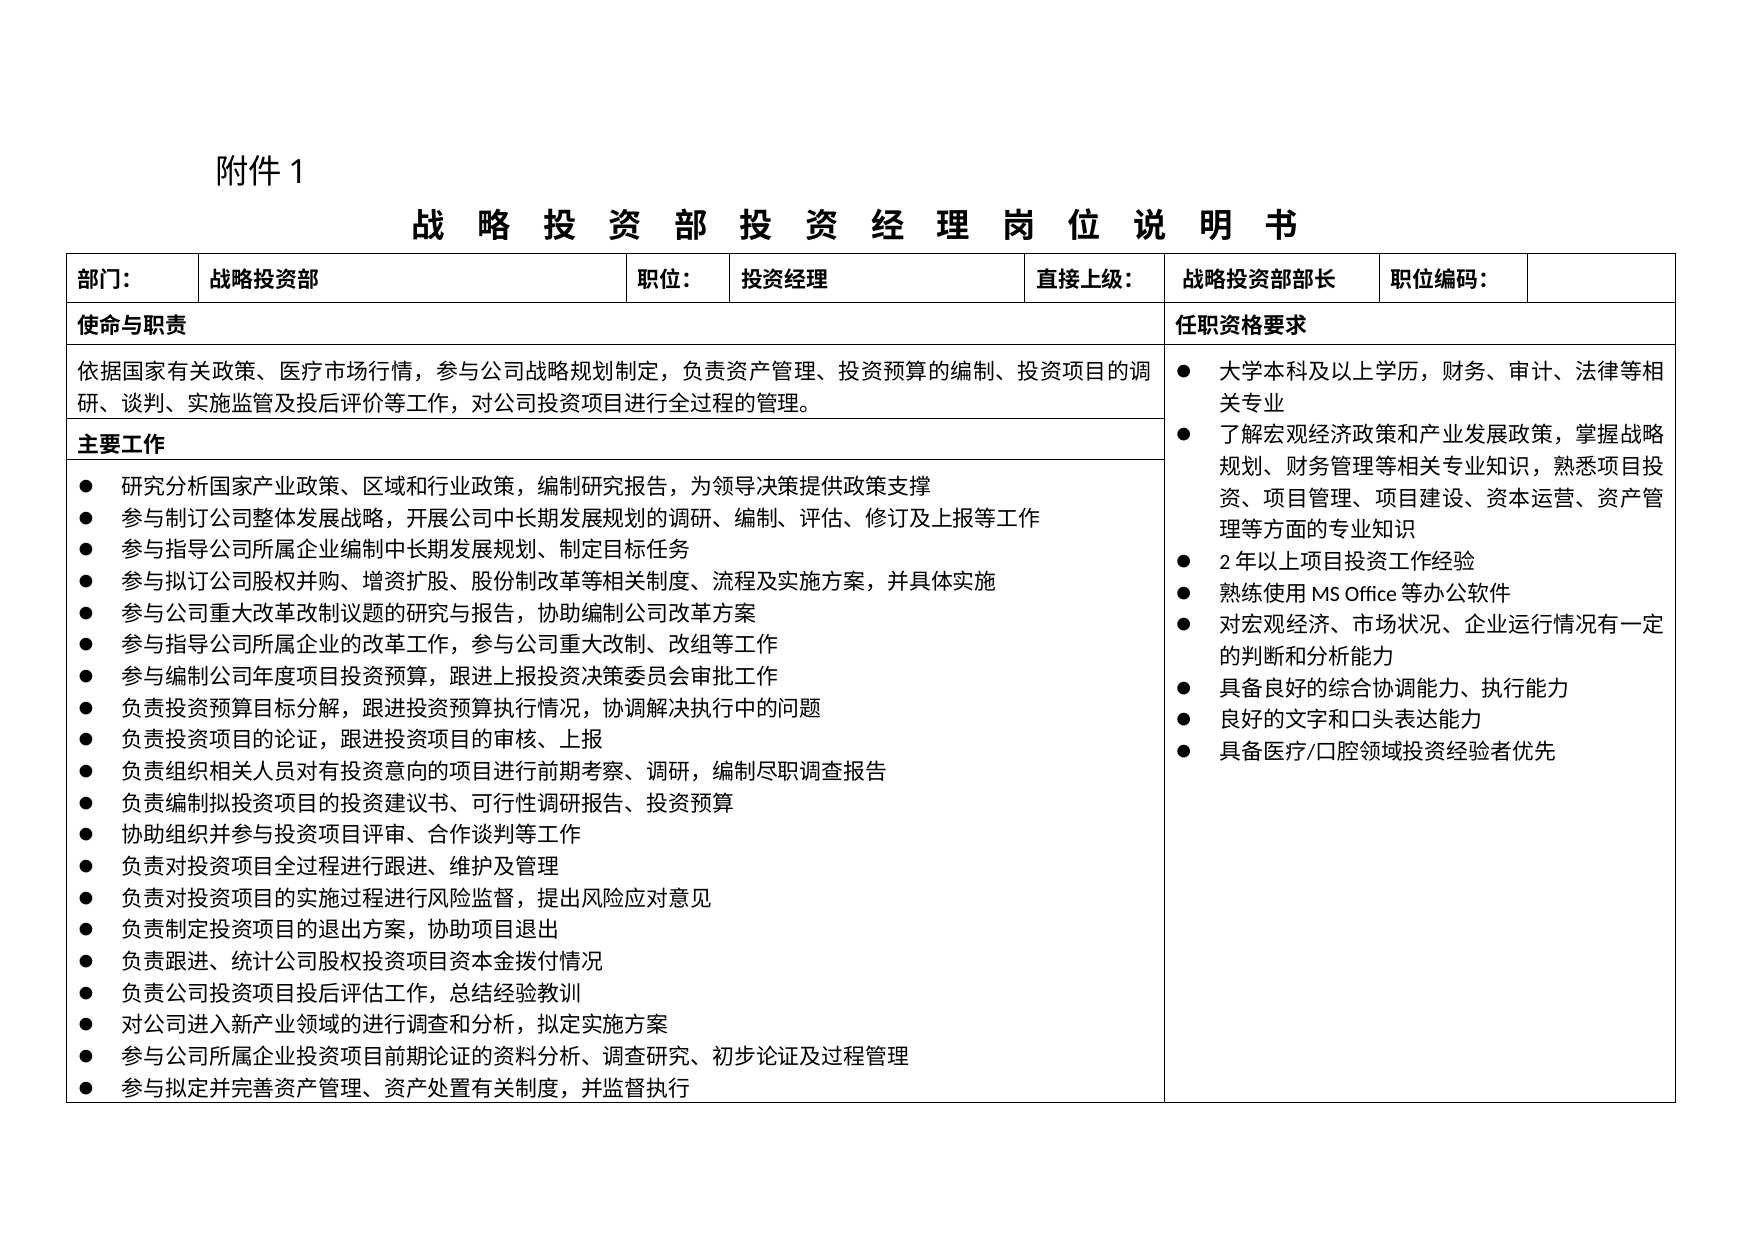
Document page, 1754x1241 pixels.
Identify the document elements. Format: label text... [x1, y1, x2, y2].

table_header [1528, 254, 1675, 302]
text 附件1 [215, 144, 1527, 193]
table_header 直接上级： [1025, 254, 1164, 302]
table_cell 依据国家有关政策、医疗市场行情，参与公司战略规划制定，负责资产管理、投资预算的编制、投资项目的调研、谈判、实施监管及投后评价等工作，对公司投资项目进行全过程的管理。 [67, 345, 1164, 417]
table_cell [67, 460, 1164, 1102]
text 战略投资部投资经理岗位说明书 [215, 193, 1527, 253]
table_header 投资经理 [730, 254, 1024, 302]
table_cell 任职资格要求 [1165, 303, 1675, 344]
table_header 战略投资部 [199, 254, 626, 302]
table_header 职位： [627, 254, 729, 302]
table_header 部门： [67, 254, 198, 302]
table_header 战略投资部部长 [1165, 254, 1379, 302]
table_cell 主要工作 [67, 419, 1164, 459]
table_header 职位编码： [1380, 254, 1527, 302]
table_cell 大学本科及以上学历，财务、审计、法律等相关专业 了解宏观经济政策和产业发展政策，掌握战略规划、财务管理等相关专业知识，熟悉项目投资、项目管理、项目建设、资本运营、资产管理等方面的专业知识 2年以上项目投资工作经验 熟练使用MS Office等办公软件 对宏观经济、市场状况、企业运行情况有一定的判断和分析能力 具备良好的综合协调能力、执行能力 良好的文字和口头表达能力 具备医疗/口腔领域投资经验者优先 [1165, 345, 1675, 1102]
table_cell 使命与职责 [67, 303, 1164, 344]
